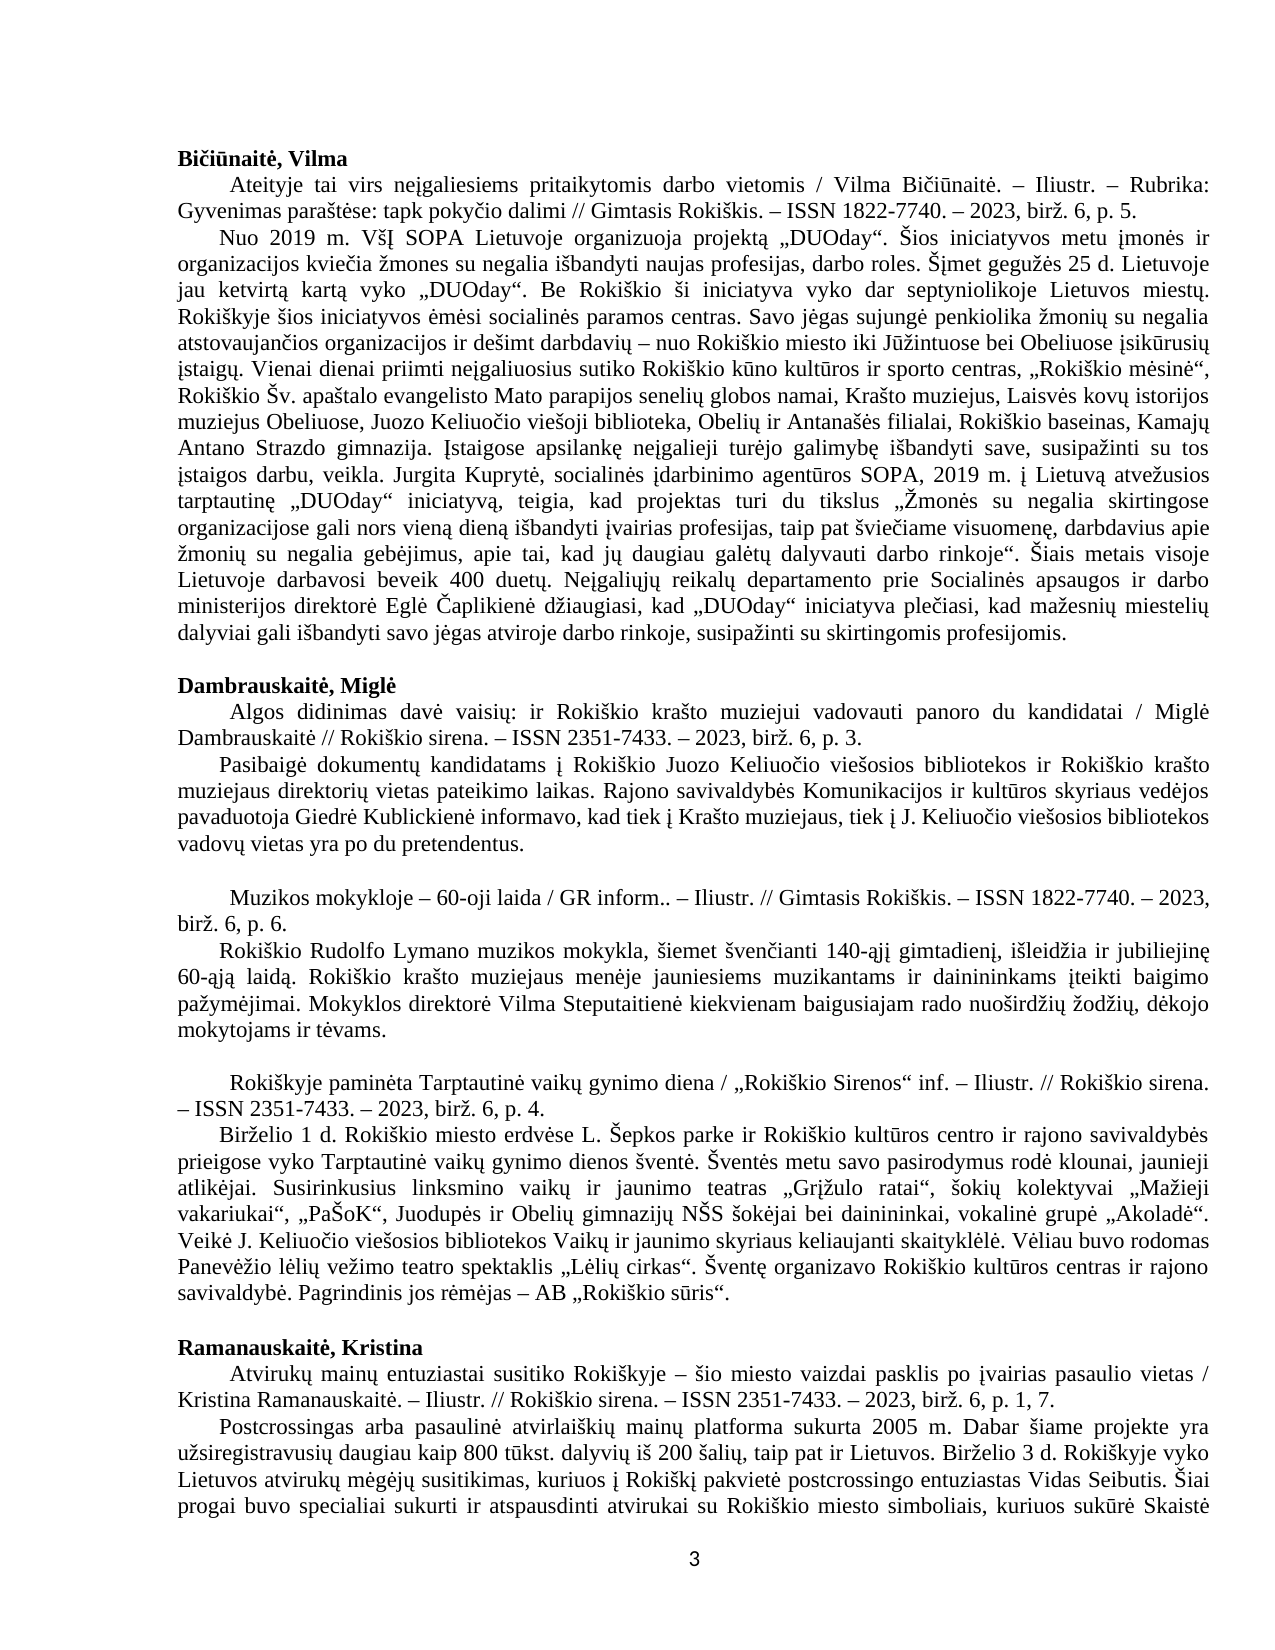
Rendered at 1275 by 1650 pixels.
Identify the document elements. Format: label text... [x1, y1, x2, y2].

text Dambrauskaitė, Miglė [177, 672, 1211, 698]
text Ramanauskaitė, Kristina [177, 1334, 1211, 1360]
text Algos didinimas davė vaisių: ir Rokiškio krašto muziejui vadovauti panoro du kandidatai / Miglė Dambrauskaitė // Rokiškio sirena. – ISSN 2351-7433. – 2023, birž. 6, p. 3. [177, 698, 1211, 751]
text Rokiškyje paminėta Tarptautinė vaikų gynimo diena / „Rokiškio Sirenos“ inf. – Iliustr. // Rokiškio sirena. – ISSN 2351-7433. – 2023, birž. 6, p. 4. [177, 1069, 1211, 1121]
text Nuo 2019 m. VšĮ SOPA Lietuvoje organizuoja projektą „DUOday“. Šios iniciatyvos metu įmonės ir organizacijos kviečia žmones su negalia išbandyti naujas profesijas, darbo roles. Šįmet gegužės 25 d. Lietuvoje jau ketvirtą kartą vyko „DUOday“. Be Rokiškio ši iniciatyva vyko dar septyniolikoje Lietuvos miestų. Rokiškyje šios iniciatyvos ėmėsi socialinės paramos centras. Savo jėgas sujungė penkiolika žmonių su negalia atstovaujančios organizacijos ir dešimt darbdavių – nuo Rokiškio miesto iki Jūžintuose bei Obeliuose įsikūrusių įstaigų. Vienai dienai priimti neįgaliuosius sutiko Rokiškio kūno kultūros ir sporto centras, „Rokiškio mėsinė“, Rokiškio Šv. apaštalo evangelisto Mato parapijos senelių globos namai, Krašto muziejus, Laisvės kovų istorijos muziejus Obeliuose, Juozo Keliuočio viešoji biblioteka, Obelių ir Antanašės filialai, Rokiškio baseinas, Kamajų Antano Strazdo gimnazija. Įstaigose apsilankę neįgalieji turėjo galimybę išbandyti save, susipažinti su tos įstaigos darbu, veikla. Jurgita Kuprytė, socialinės įdarbinimo agentūros SOPA, 2019 m. į Lietuvą atvežusios tarptautinę „DUOday“ iniciatyvą, teigia, kad projektas turi du tikslus „Žmonės su negalia skirtingose organizacijose gali nors vieną dieną išbandyti įvairias profesijas, taip pat šviečiame visuomenę, darbdavius apie žmonių su negalia gebėjimus, apie tai, kad jų daugiau galėtų dalyvauti darbo rinkoje“. Šiais metais visoje Lietuvoje darbavosi beveik 400 duetų. Neįgaliųjų reikalų departamento prie Socialinės apsaugos ir darbo ministerijos direktorė Eglė Čaplikienė džiaugiasi, kad „DUOday“ iniciatyva plečiasi, kad mažesnių miestelių dalyviai gali išbandyti savo jėgas atviroje darbo rinkoje, susipažinti su skirtingomis profesijomis. [177, 224, 1211, 645]
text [177, 1413, 1211, 1518]
text Pasibaigė dokumentų kandidatams į Rokiškio Juozo Keliuočio viešosios bibliotekos ir Rokiškio krašto muziejaus direktorių vietas pateikimo laikas. Rajono savivaldybės Komunikacijos ir kultūros skyriaus vedėjos pavaduotoja Giedrė Kublickienė informavo, kad tiek į Krašto muziejaus, tiek į J. Keliuočio viešosios bibliotekos vadovų vietas yra po du pretendentus. [177, 751, 1211, 856]
text Atvirukų mainų entuziastai susitiko Rokiškyje – šio miesto vaizdai pasklis po įvairias pasaulio vietas / Kristina Ramanauskaitė. – Iliustr. // Rokiškio sirena. – ISSN 2351-7433. – 2023, birž. 6, p. 1, 7. [177, 1360, 1211, 1413]
text Rokiškio Rudolfo Lymano muzikos mokykla, šiemet švenčianti 140-ąjį gimtadienį, išleidžia ir jubiliejinę 60-ąją laidą. Rokiškio krašto muziejaus menėje jauniesiems muzikantams ir dainininkams įteikti baigimo pažymėjimai. Mokyklos direktorė Vilma Steputaitienė kiekvienam baigusiajam rado nuoširdžių žodžių, dėkojo mokytojams ir tėvams. [177, 937, 1211, 1042]
text Birželio 1 d. Rokiškio miesto erdvėse L. Šepkos parke ir Rokiškio kultūros centro ir rajono savivaldybės prieigose vyko Tarptautinė vaikų gynimo dienos šventė. Šventės metu savo pasirodymus rodė klounai, jaunieji atlikėjai. Susirinkusius linksmino vaikų ir jaunimo teatras „Grįžulo ratai“, šokių kolektyvai „Mažieji vakariukai“, „PaŠoK“, Juodupės ir Obelių gimnazijų NŠS šokėjai bei dainininkai, vokalinė grupė „Akoladė“. Veikė J. Keliuočio viešosios bibliotekos Vaikų ir jaunimo skyriaus keliaujanti skaityklėlė. Vėliau buvo rodomas Panevėžio lėlių vežimo teatro spektaklis „Lėlių cirkas“. Šventę organizavo Rokiškio kultūros centras ir rajono savivaldybė. Pagrindinis jos rėmėjas – AB „Rokiškio sūris“. [177, 1121, 1211, 1306]
text Muzikos mokykloje – 60-oji laida / GR inform.. – Iliustr. // Gimtasis Rokiškis. – ISSN 1822-7740. – 2023, birž. 6, p. 6. [177, 884, 1211, 937]
text Ateityje tai virs neįgaliesiems pritaikytomis darbo vietomis / Vilma Bičiūnaitė. – Iliustr. – Rubrika: Gyvenimas paraštėse: tapk pokyčio dalimi // Gimtasis Rokiškis. – ISSN 1822-7740. – 2023, birž. 6, p. 5. [177, 171, 1211, 224]
text Bičiūnaitė, Vilma [177, 144, 1211, 171]
